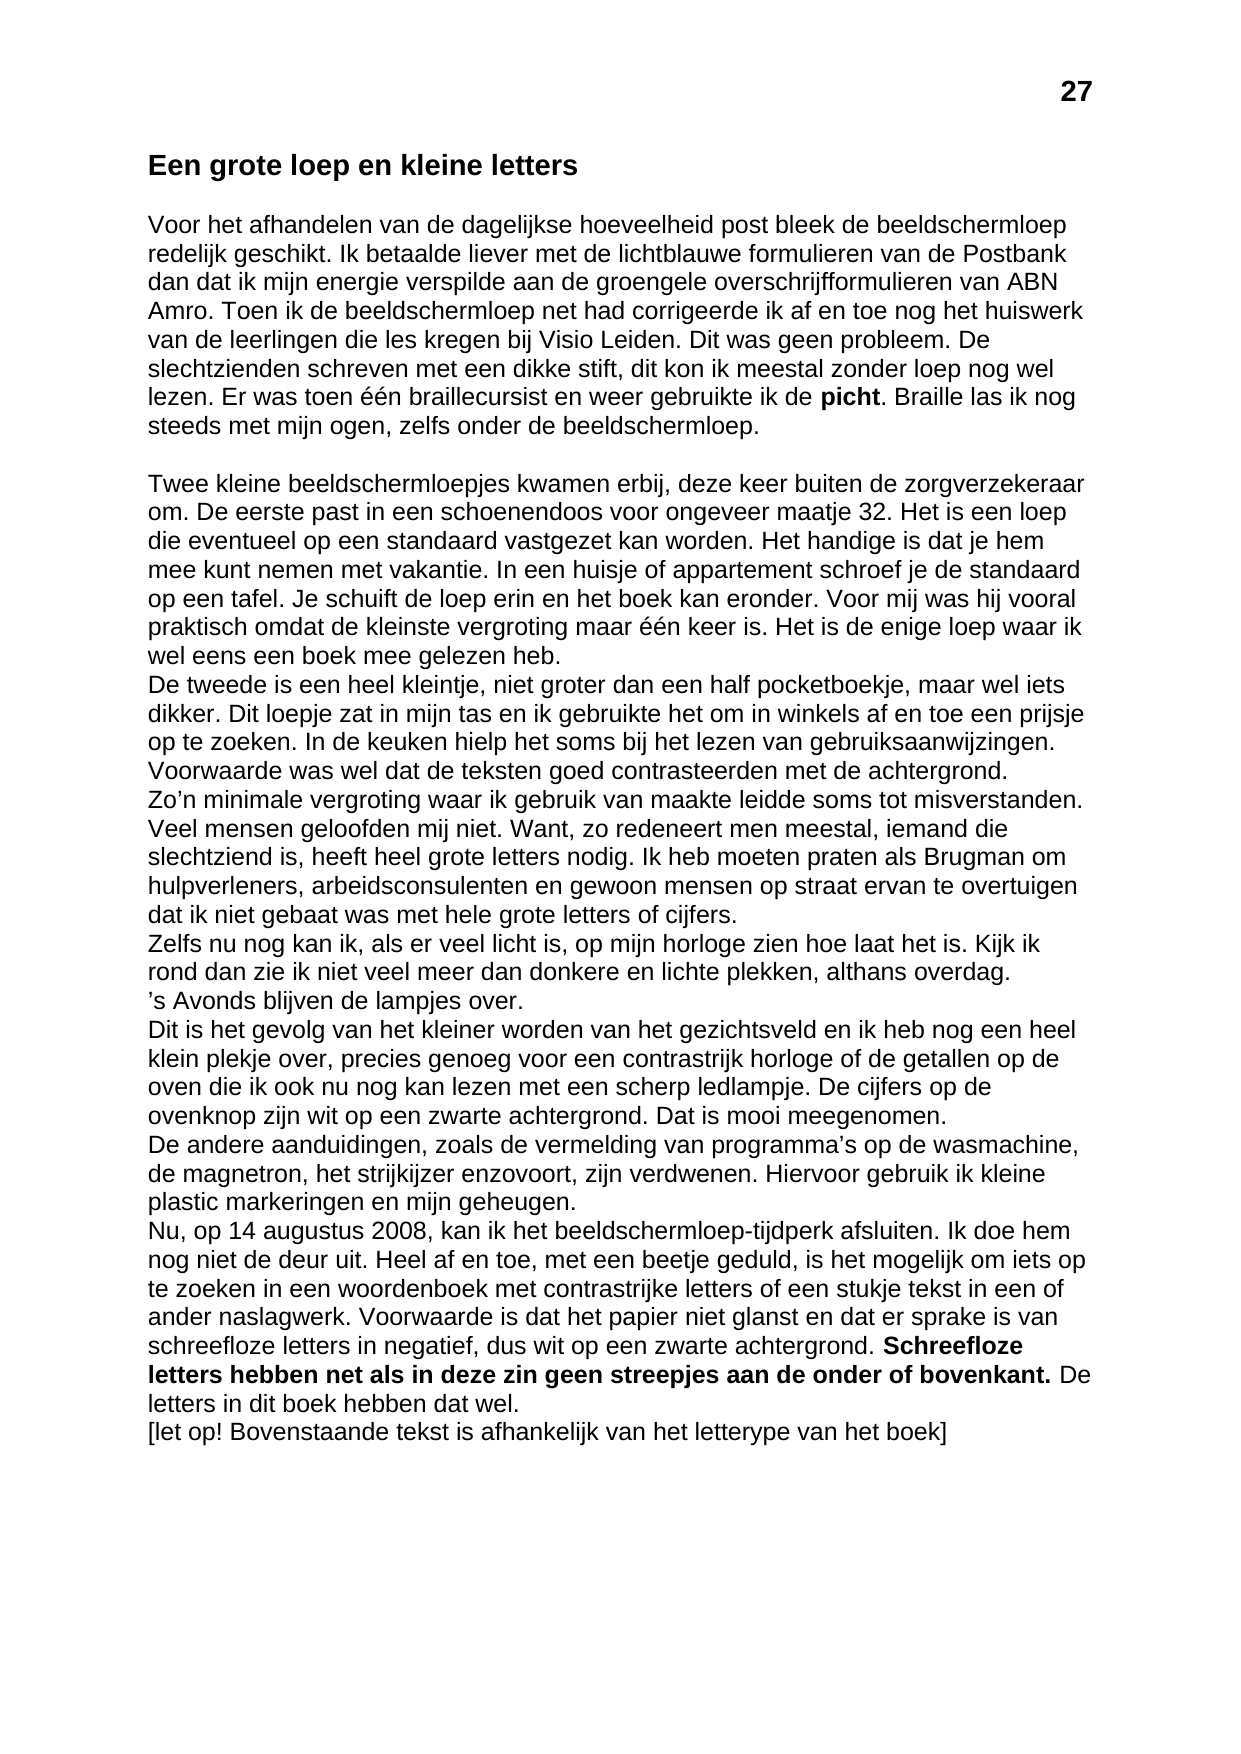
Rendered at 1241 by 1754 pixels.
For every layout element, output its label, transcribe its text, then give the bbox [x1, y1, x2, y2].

text De andere aanduidingen, zoals de vermelding van programma’s op de wasmachine, de magnetron, het strijkijzer enzovoort, zijn verdwenen. Hiervoor gebruik ik kleine plastic markeringen en mijn geheugen. [148, 1130, 1093, 1216]
text Dit is het gevolg van het kleiner worden van het gezichtsveld en ik heb nog een heel klein plekje over, precies genoeg voor een contrastrijk horloge of de getallen op de oven die ik ook nu nog kan lezen met een scherp ledlampje. De cijfers op de ovenknop zijn wit op een zwarte achtergrond. Dat is mooi meegenomen. [148, 1015, 1093, 1130]
subtitle Een grote loep en kleine letters [148, 148, 1093, 181]
text Zo’n minimale vergroting waar ik gebruik van maakte leidde soms tot misverstanden. Veel mensen geloofden mij niet. Want, zo redeneert men meestal, iemand die slechtziend is, heeft heel grote letters nodig. Ik heb moeten praten als Brugman om hulpverleners, arbeidsconsulenten en gewoon mensen op straat ervan te overtuigen dat ik niet gebaat was met hele grote letters of cijfers. [148, 785, 1093, 929]
text ’s Avonds blijven de lampjes over. [148, 986, 1093, 1015]
text Nu, op 14 augustus 2008, kan ik het beeldschermloep-tijdperk afsluiten. Ik doe hem nog niet de deur uit. Heel af en toe, met een beetje geduld, is het mogelijk om iets op te zoeken in een woordenboek met contrastrijke letters of een stukje tekst in een of ander naslagwerk. Voorwaarde is dat het papier niet glanst en dat er sprake is van schreefloze letters in negatief, dus wit op een zwarte achtergrond. Schreefloze letters hebben net als in deze zin geen streepjes aan de onder of bovenkant. De letters in dit boek hebben dat wel. [148, 1216, 1093, 1417]
text Voor het afhandelen van de dagelijkse hoeveelheid post bleek de beeldschermloep redelijk geschikt. Ik betaalde liever met de lichtblauwe formulieren van de Postbank dan dat ik mijn energie verspilde aan de groengele overschrijfformulieren van ABN Amro. Toen ik de beeldschermloep net had corrigeerde ik af en toe nog het huiswerk van de leerlingen die les kregen bij Visio Leiden. Dit was geen probleem. De slechtzienden schreven met een dikke stift, dit kon ik meestal zonder loep nog wel lezen. Er was toen één braillecursist en weer gebruikte ik de picht. Braille las ik nog steeds met mijn ogen, zelfs onder de beeldschermloep. [148, 210, 1093, 440]
text De tweede is een heel kleintje, niet groter dan een half pocketboekje, maar wel iets dikker. Dit loepje zat in mijn tas en ik gebruikte het om in winkels af en toe een prijsje op te zoeken. In de keuken hielp het soms bij het lezen van gebruiksaanwijzingen. Voorwaarde was wel dat de teksten goed contrasteerden met de achtergrond. [148, 670, 1093, 785]
text Zelfs nu nog kan ik, als er veel licht is, op mijn horloge zien hoe laat het is. Kijk ik rond dan zie ik niet veel meer dan donkere en lichte plekken, althans overdag. [148, 929, 1093, 986]
text Twee kleine beeldschermloepjes kwamen erbij, deze keer buiten de zorgverzekeraar om. De eerste past in een schoenendoos voor ongeveer maatje 32. Het is een loep die eventueel op een standaard vastgezet kan worden. Het handige is dat je hem mee kunt nemen met vakantie. In een huisje of appartement schroef je de standaard op een tafel. Je schuift de loep erin en het boek kan eronder. Voor mij was hij vooral praktisch omdat de kleinste vergroting maar één keer is. Het is de enige loep waar ik wel eens een boek mee gelezen heb. [148, 469, 1093, 670]
text [let op! Bovenstaande tekst is afhankelijk van het letterype van het boek] [148, 1417, 1093, 1446]
